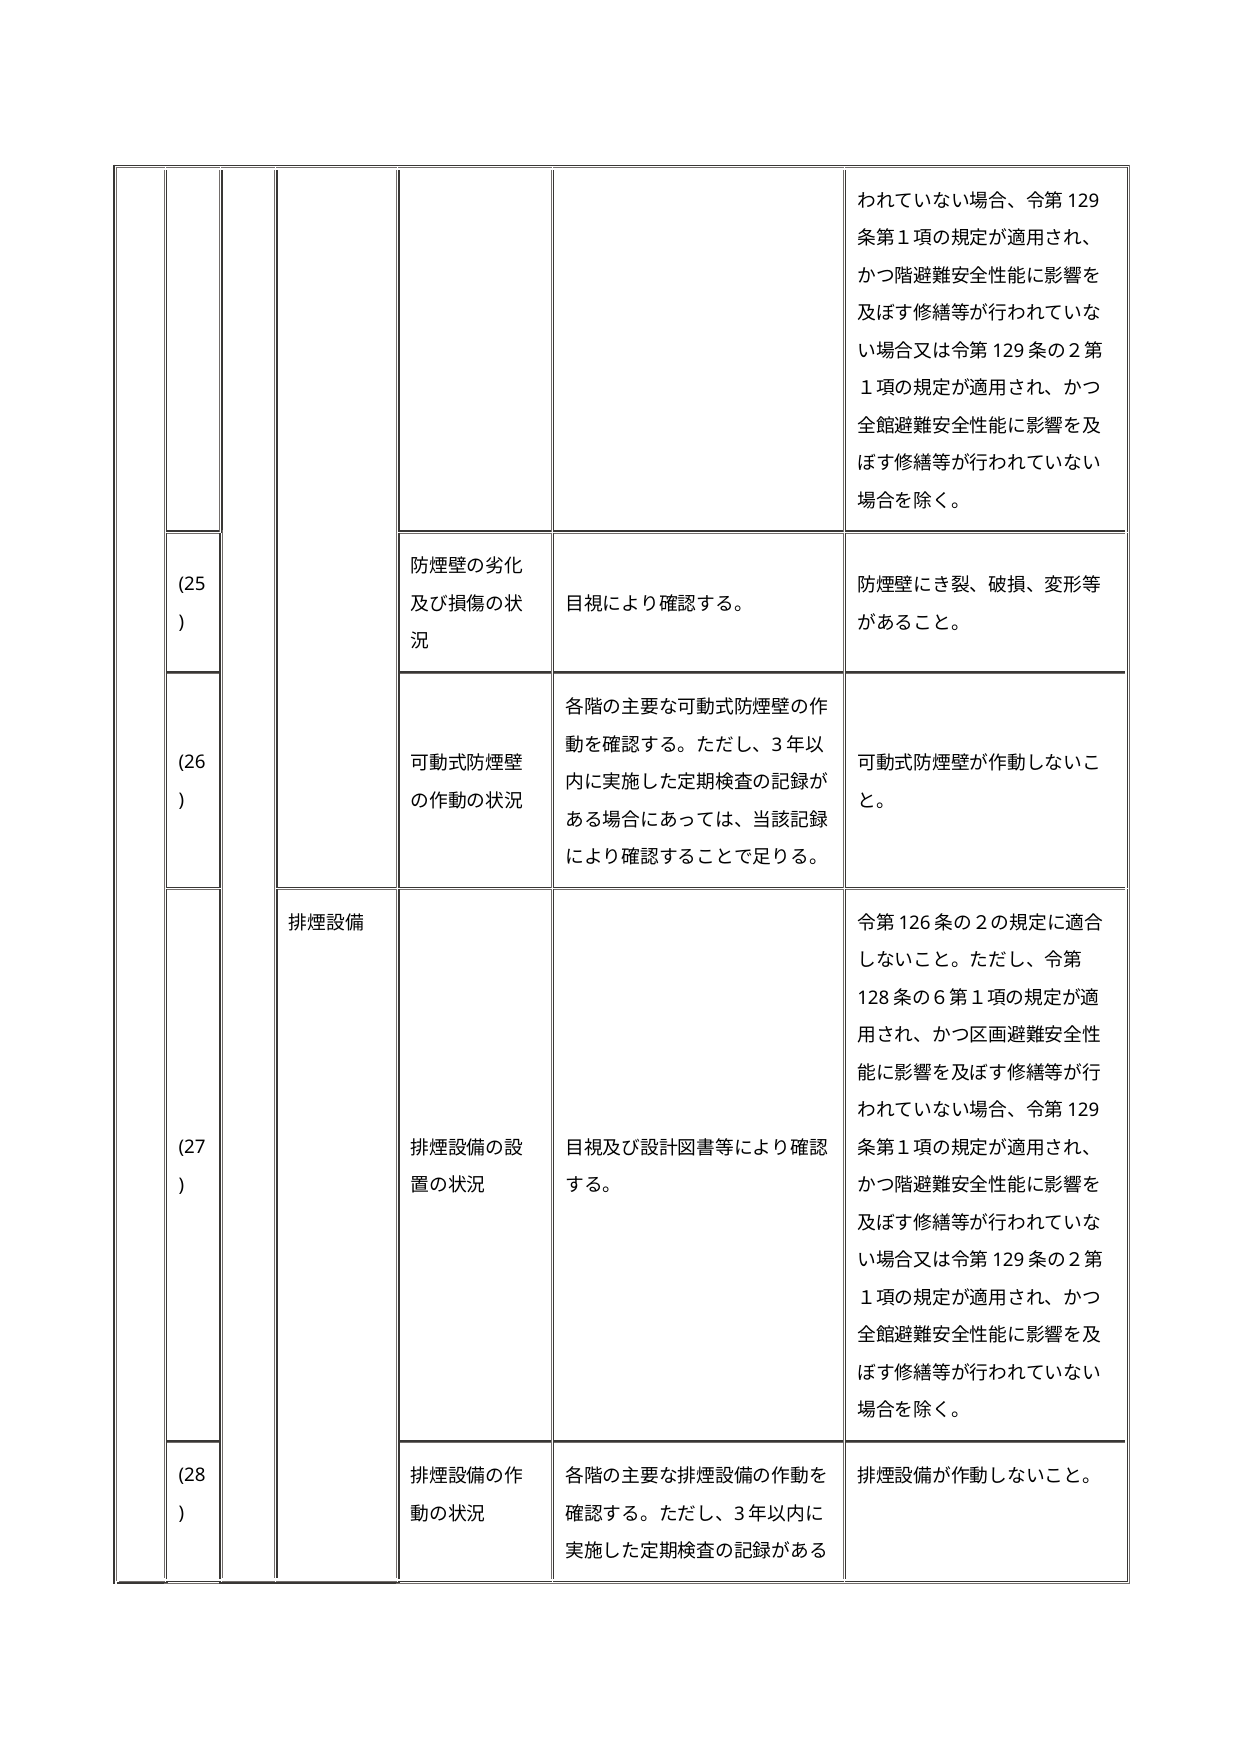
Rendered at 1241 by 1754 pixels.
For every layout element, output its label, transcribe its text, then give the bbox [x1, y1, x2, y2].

table_cell 防煙壁の劣化及び損傷の状況 [400, 534, 551, 671]
table_cell 排煙設備が作動しないこと。 [845, 1440, 1127, 1581]
table_cell (26) [167, 674, 219, 887]
table_cell 可動式防煙壁が作動しないこと。 [846, 671, 1127, 887]
table_cell 設計図書等により確認する。 [553, 168, 844, 530]
table_cell 排煙設備の設置の状況 [400, 890, 551, 1440]
table_cell 防煙壁にき裂、破損、変形等があること。 [846, 530, 1127, 671]
table_cell 排煙設備の作動の状況 [398, 1443, 553, 1581]
table_cell 令第126条の２の規定に適合しないこと。ただし、令第128条の６第１項の規定が適用され、かつ区画避難安全性能に影響を及ぼす修繕等が行われていない場合、令第129条第１項の規定が適用され、かつ階避難安全性能に影響を及ぼす修繕等が行われていない場合又は令第129条の２第１項の規定が適用され、かつ全館避難安全性能に影響を及ぼす修繕等が行われていない場合を除く。 [845, 887, 1128, 1440]
table_cell (28) [166, 1443, 221, 1581]
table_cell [553, 1443, 844, 1581]
table_cell 防煙区画の設置の状況 [398, 168, 553, 530]
table_cell (27) [167, 890, 219, 1440]
table_cell 目視により確認する。 [554, 534, 843, 671]
table_cell (24) [166, 166, 221, 530]
table_cell 排煙設備 [276, 887, 398, 1581]
table_cell 防煙壁 [276, 166, 398, 887]
table_cell 目視及び設計図書等により確認する。 [554, 890, 843, 1440]
table_cell 可動式防煙壁の作動の状況 [400, 674, 551, 887]
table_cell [845, 168, 1127, 530]
table_cell 各階の主要な可動式防煙壁の作動を確認する。ただし、3年以内に実施した定期検査の記録がある場合にあっては、当該記録により確認することで足りる。 [554, 674, 843, 887]
table_cell 排煙設備等 [221, 166, 276, 1581]
table_cell (25) [167, 534, 219, 671]
